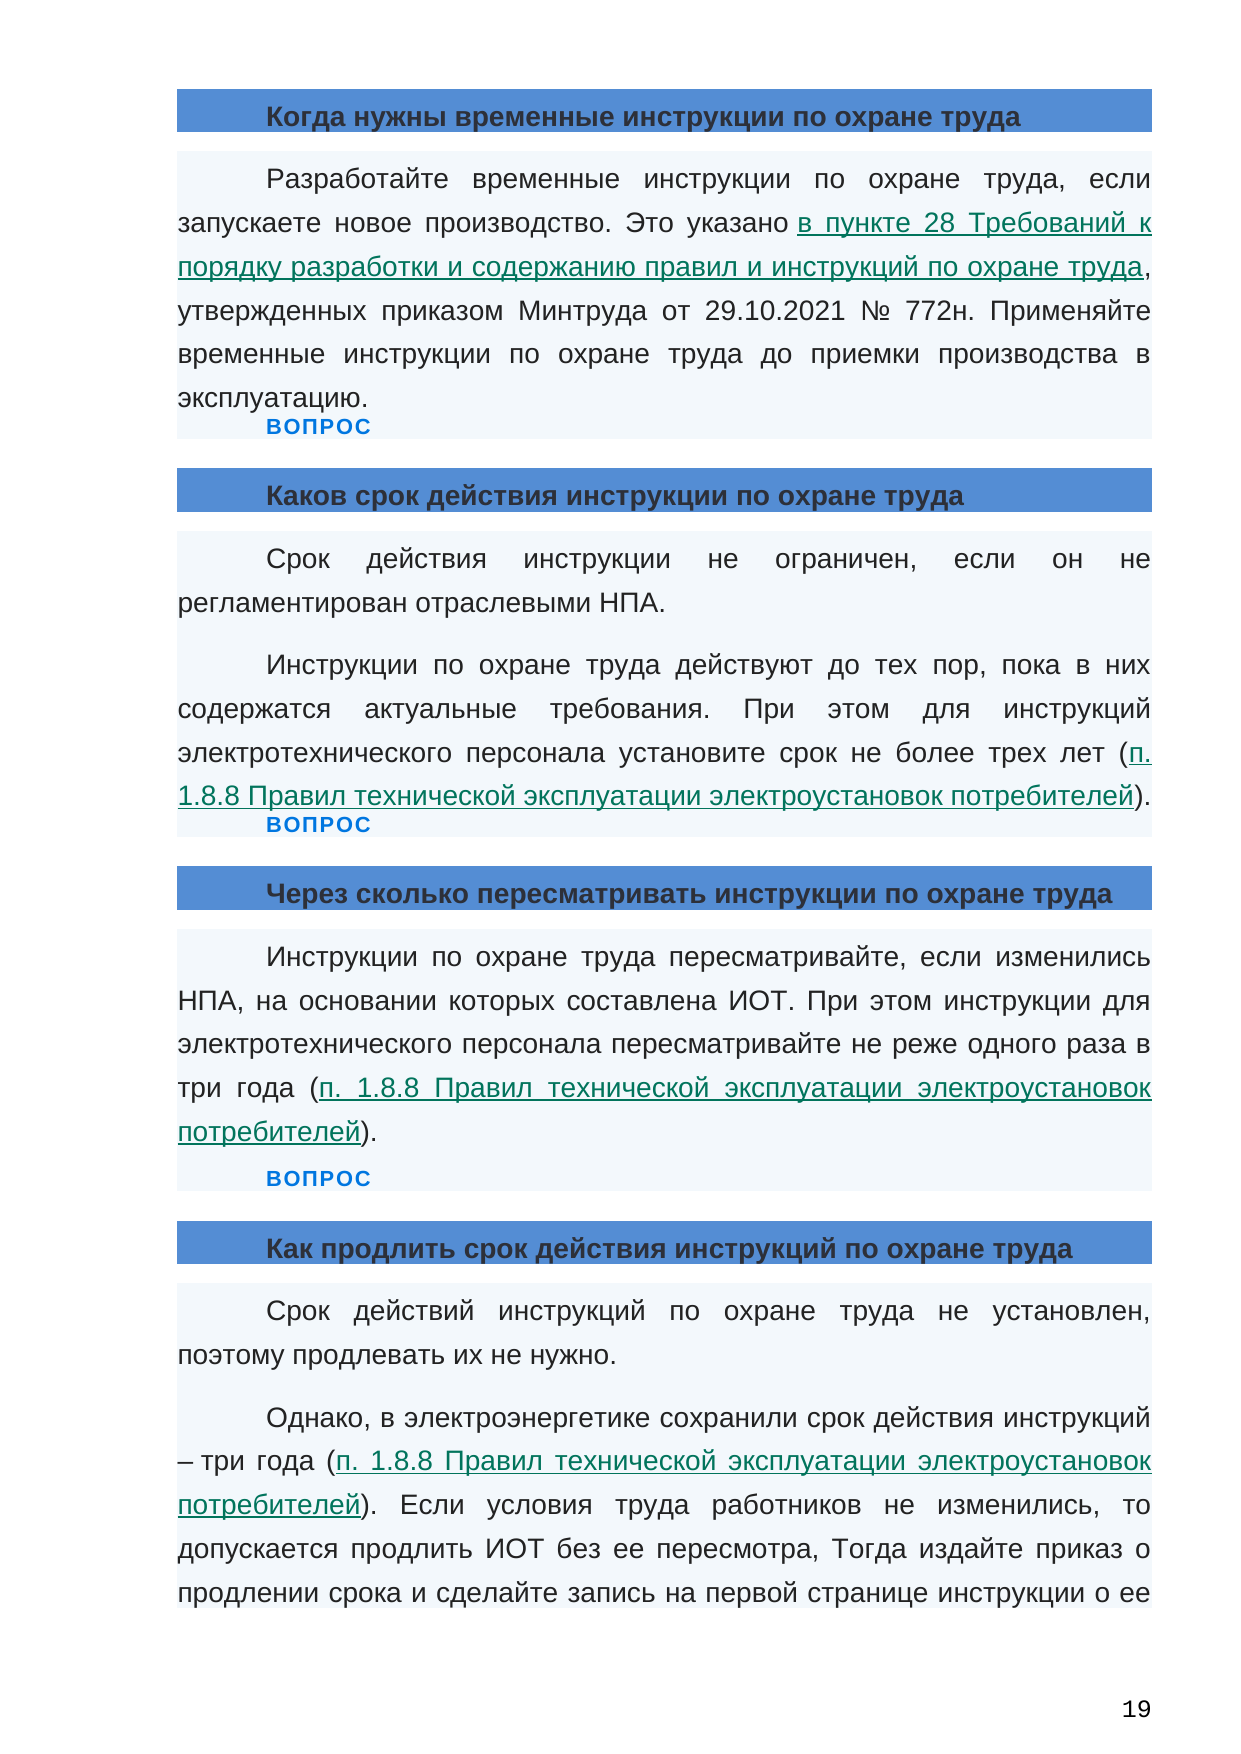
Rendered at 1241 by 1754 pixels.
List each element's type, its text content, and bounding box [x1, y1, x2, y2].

text ВОПРОС [177, 812, 1152, 837]
text Срок действия инструкции не ограничен, если он не регламентирован отраслевыми НПА. [177, 531, 1152, 618]
text Каков срок действия инструкции по охране труда [177, 468, 1152, 512]
text Когда нужны временные инструкции по охране труда [177, 89, 1152, 132]
text Инструкции по охране труда пересматривайте, если изменились НПА, на основании которых составлена ИОТ. При этом инструкции для электротехнического персонала пересматривайте не реже одного раза в три года (п. 1.8.8 Правил технической эксплуатации электроустановок потребителей). [177, 929, 1152, 1147]
text Как продлить срок действия инструкций по охране труда [177, 1221, 1152, 1264]
text Через сколько пересматривать инструкции по охране труда [177, 866, 1152, 910]
text ВОПРОС [177, 414, 1152, 439]
text Разработайте временные инструкции по охране труда, если запускаете новое производство. Это указано в пункте 28 Требований к порядку разработки и содержанию правил и инструкций по охране труда, утвержденных приказом Минтруда от 29.10.2021 № 772н. Применяйте временные инструкции по охране труда до приемки производства в эксплуатацию. [177, 151, 1152, 414]
text Срок действий инструкций по охране труда не установлен, поэтому продлевать их не нужно. [177, 1283, 1152, 1371]
text ВОПРОС [177, 1166, 1152, 1191]
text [177, 1389, 1152, 1608]
text Инструкции по охране труда действуют до тех пор, пока в них содержатся актуальные требования. При этом для инструкций электротехнического персонала установите срок не более трех лет (п. 1.8.8 Правил технической эксплуатации электроустановок потребителей). [177, 637, 1152, 812]
